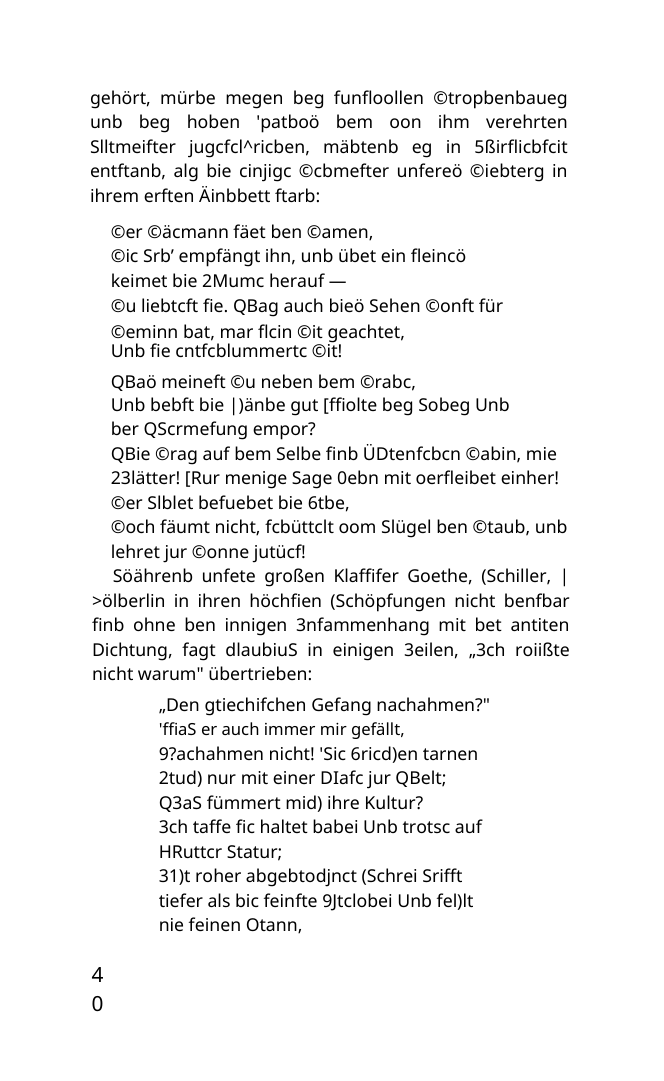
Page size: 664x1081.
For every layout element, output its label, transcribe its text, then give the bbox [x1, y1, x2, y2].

text 'ffiaS er auch immer mir gefällt, [158, 716, 635, 741]
text 31)t roher abgebtodjnct (Schrei Srifft tiefer als bic feinfte 9Jtclobei Unb fel)lt nie feinen Otann, [158, 863, 489, 937]
text ©u liebtcft fie. QBag auch bieö Sehen ©onft für ©eminn bat, mar flcin ©it geachtet, [111, 292, 514, 343]
text ©er Slblet befuebet bie 6tbe, [90, 490, 635, 514]
text QBie ©rag auf bem Selbe finb ÜDtenfcbcn ©abin, mie 23lätter! [Rur menige Sage 0ebn mit oerfleibet einher! [111, 441, 568, 490]
text Unb bebft bie |)änbe gut [ffiolte beg Sobeg Unb ber QScrmefung empor? [111, 392, 514, 441]
text Q3aS fümmert mid) ihre Kultur? [158, 790, 635, 814]
text QBaö meineft ©u neben bem ©rabc, [90, 374, 635, 392]
text „Den gtiechifchen Gefang nachahmen?" [158, 692, 635, 716]
text ©ic Srb’ empfängt ihn, unb übet ein fleincö keimet bie 2Mumc herauf — [111, 242, 485, 292]
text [90, 84, 568, 207]
text Unb fie cntfcblummertc ©it! [90, 343, 635, 361]
text ©er ©äcmann fäet ben ©amen, [90, 225, 635, 242]
text 9?achahmen nicht! 'Sic 6ricd)en tarnen 2tud) nur mit einer DIafc jur QBelt; [158, 741, 489, 790]
text 3ch taffe fic haltet babei Unb trotsc auf HRuttcr Statur; [158, 814, 489, 863]
text ©och fäumt nicht, fcbüttclt oom Slügel ben ©taub, unb lehret jur ©onne jutücf! [111, 514, 568, 563]
text Söährenb unfete großen Klaffifer Goethe, (Schiller, |>ölberlin in ihren höchfien (Schöpfungen nicht benfbar finb ohne ben innigen 3nfammenhang mit bet antiten Dichtung, fagt dlaubiuS in einigen 3eilen, „3ch roiißte nicht warum" übertrieben: [92, 563, 570, 686]
